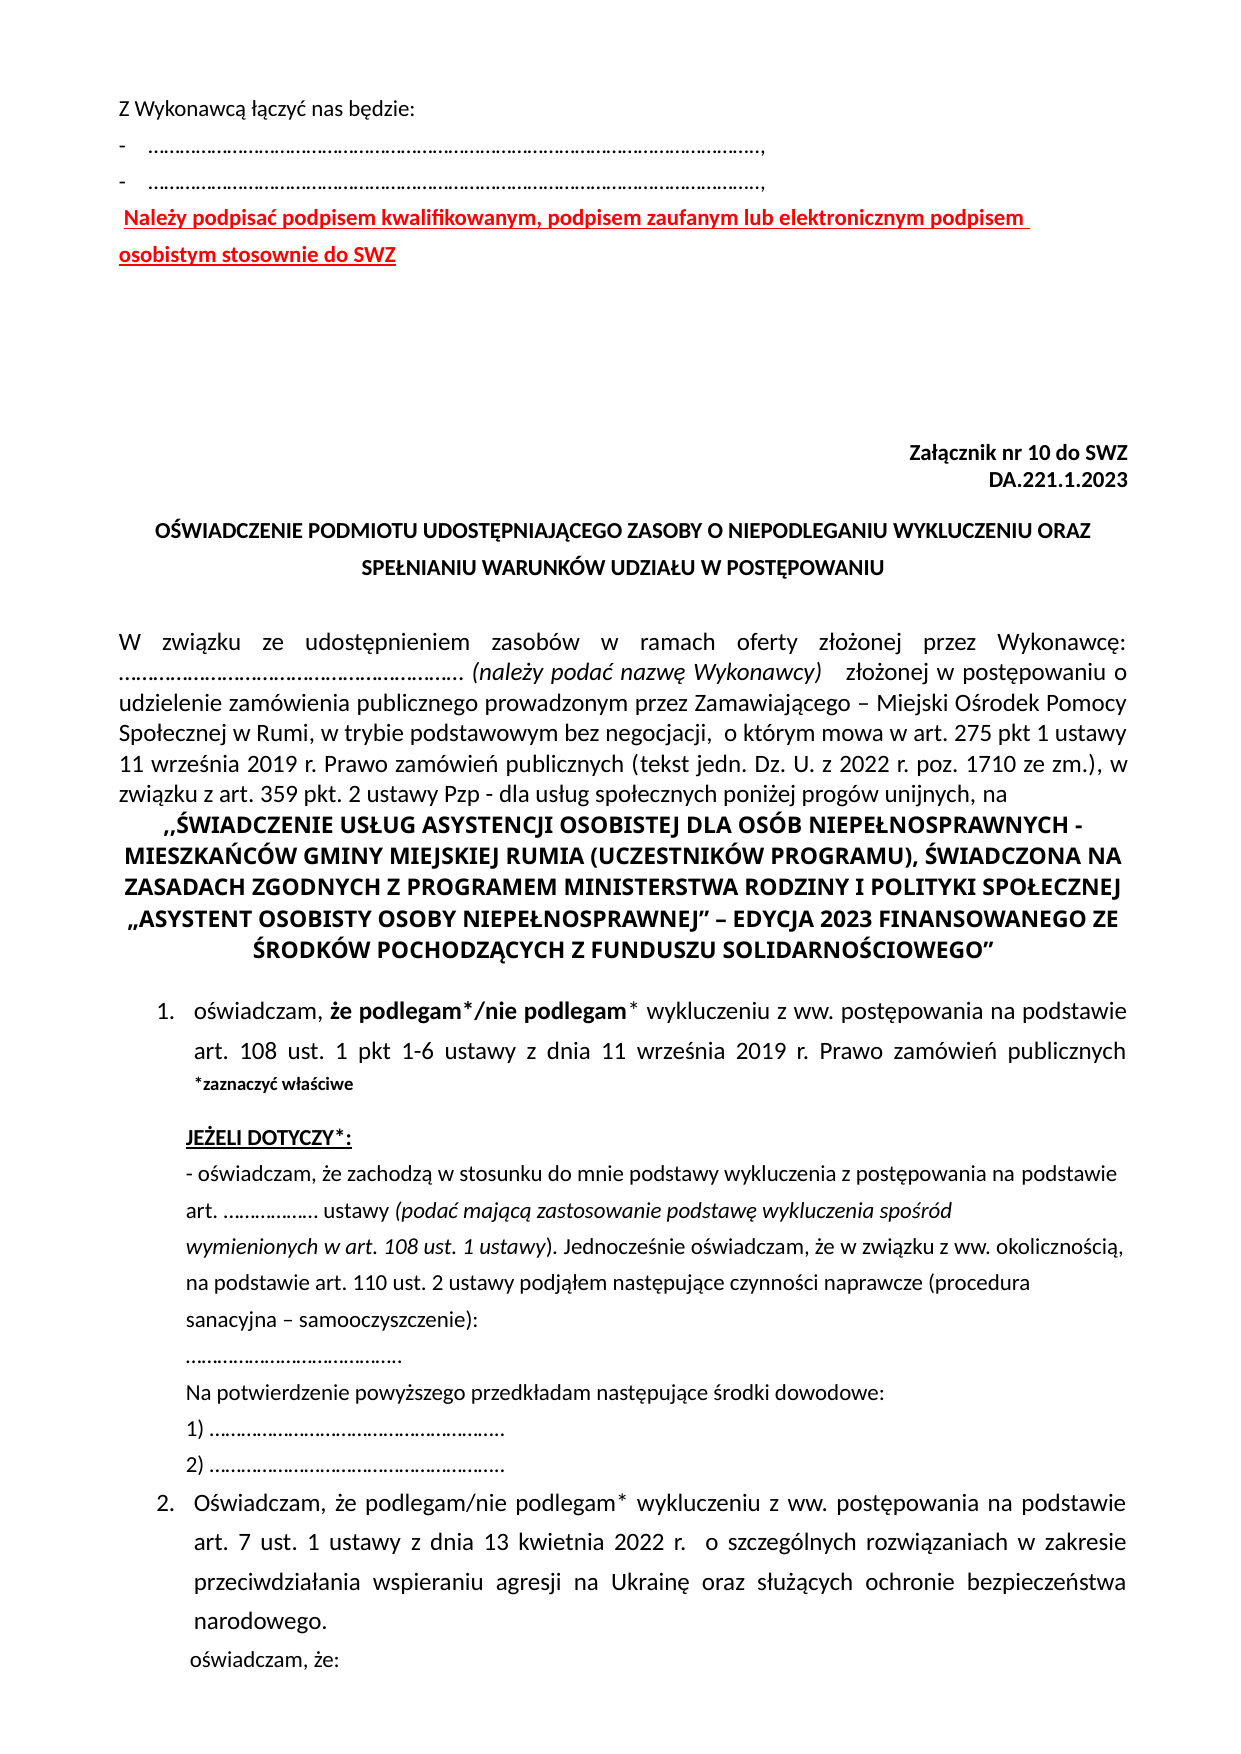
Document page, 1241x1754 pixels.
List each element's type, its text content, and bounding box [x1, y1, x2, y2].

text 2) ……………………………………………….. [118, 1450, 1125, 1478]
text Załącznik nr 10 do SWZ [635, 438, 1128, 466]
text DA.221.1.2023 [662, 466, 1128, 494]
text OŚWIADCZENIE PODMIOTU UDOSTĘPNIAJĄCEGO ZASOBY O NIEPODLEGANIU WYKLUCZENIU ORAZ SPEŁNIANIU WARUNKÓW UDZIAŁU W POSTĘPOWANIU [118, 517, 1128, 581]
text W związku ze udostępnieniem zasobów w ramach oferty złożonej przez Wykonawcę: …………………………………………………… (należy podać nazwę Wykonawcy) złożonej w postępowaniu o udzielenie zamówienia publicznego prowadzonym przez Zamawiającego – Miejski Ośrodek Pomocy Społecznej w Rumi, w trybie podstawowym bez negocjacji, o którym mowa w art. 275 pkt 1 ustawy 11 września 2019 r. Prawo zamówień publicznych (tekst jedn. Dz. U. z 2022 r. poz. 1710 ze zm.), w związku z art. 359 pkt. 2 ustawy Pzp - dla usług społecznych poniżej progów unijnych, na [118, 626, 1128, 809]
list oświadczam, że podlegam*/nie podlegam* wykluczeniu z ww. postępowania na podstawie art. 108 ust. 1 pkt 1-6 ustawy z dnia 11 września 2019 r. Prawo zamówień publicznych *zaznaczyć właściwe [156, 996, 1128, 1095]
text ,,świadczenie usług ASYSTENCJI OSOBISTEJ DLA OSÓB NIEPEŁNOSPRAWNYCH - mieszkańców gminy MIEJSKIEJ RUMIA (UCZESTNIKÓW PROGRAMU), świadczona na zasadach zgodnych z Programem Ministerstwa RODZINY i POLITYKI SPOŁECZNEJ „Asystent osobisty osoby niepełnosprawnej” – edycja 2023 finansowanego ze środków pochodzących z Funduszu Solidarnościowego” [118, 809, 1128, 965]
text - oświadczam, że zachodzą w stosunku do mnie podstawy wykluczenia z postępowania na podstawie art. ……………… ustawy (podać mającą zastosowanie podstawę wykluczenia spośród wymienionych w art. 108 ust. 1 ustawy). Jednocześnie oświadczam, że w związku z ww. okolicznością, na podstawie art. 110 ust. 2 ustawy podjąłem następujące czynności naprawcze (procedura sanacyjna – samooczyszczenie): [186, 1159, 1128, 1333]
text Z Wykonawcą łączyć nas będzie: [118, 94, 1128, 122]
text - …………………………………………………………………………………………………….., [118, 167, 1128, 195]
text oświadczam, że: [166, 1645, 1128, 1673]
list Oświadczam, że podlegam/nie podlegam* wykluczeniu z ww. postępowania na podstawie art. 7 ust. 1 ustawy z dnia 13 kwietnia 2022 r. o szczególnych rozwiązaniach w zakresie przeciwdziałania wspieraniu agresji na Ukrainę oraz służących ochronie bezpieczeństwa narodowego. [156, 1487, 1128, 1636]
text Na potwierdzenie powyższego przedkładam następujące środki dowodowe: [118, 1378, 1125, 1406]
text Należy podpisać podpisem kwalifikowanym, podpisem zaufanym lub elektronicznym podpisem osobistym stosownie do SWZ [118, 203, 1128, 268]
text - …………………………………………………………………………………………………….., [118, 131, 1128, 159]
text 1) ……………………………………………….. [118, 1414, 1125, 1442]
text ………………………………….. [186, 1341, 1128, 1369]
text JEŻELI DOTYCZY*: [156, 1123, 1128, 1151]
